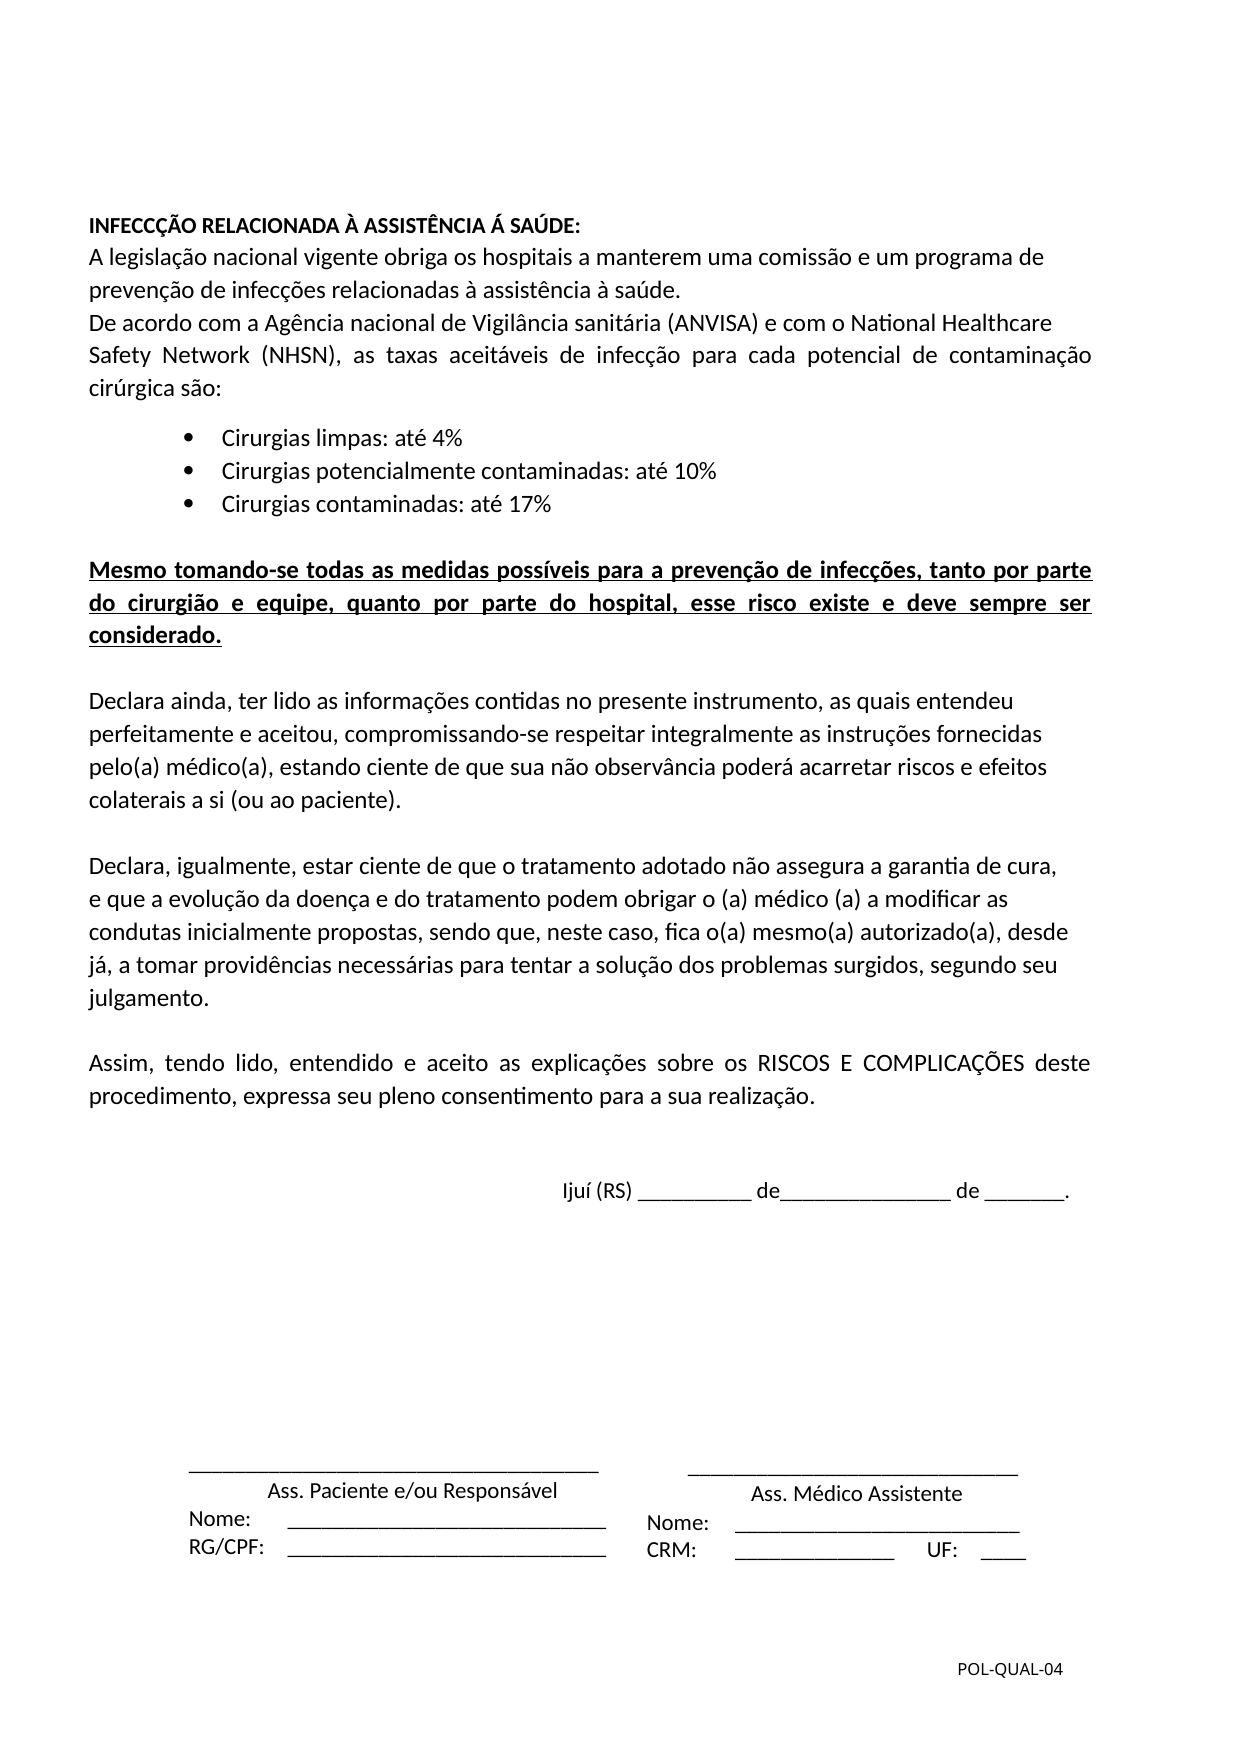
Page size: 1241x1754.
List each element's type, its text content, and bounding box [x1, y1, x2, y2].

table_cell Ass. Paciente e/ou Responsável [177, 1476, 618, 1504]
text Declara ainda, ter lido as informações contidas no presente instrumento, as quais entendeu [88, 686, 1093, 716]
table_header ____________________________________ [177, 1449, 618, 1476]
text A legislação nacional vigente obriga os hospitais a manterem uma comissão e um programa de [88, 241, 1093, 271]
table_cell ______________ [724, 1536, 915, 1564]
text colaterais a si (ou ao paciente). [88, 784, 1093, 815]
text Assim, tendo lido, entendido e aceito as explicações sobre os RISCOS E COMPLICAÇÕES deste procedimento, expressa seu pleno consentimento para a sua realização. [88, 1048, 1093, 1111]
text Ijuí (RS) __________ de_______________ de _______. [88, 1177, 1093, 1204]
text prevenção de infecções relacionadas à assistência à saúde. [88, 274, 1093, 304]
table_cell Ass. Médico Assistente [635, 1480, 1048, 1508]
table_cell UF: [915, 1536, 969, 1564]
table_cell CRM: [635, 1536, 723, 1564]
text Mesmo tomando-se todas as medidas possíveis para a prevenção de infecções, tanto por parte do cirurgião e equipe, quanto por parte do hospital, esse risco existe e deve sempre ser considerado. [88, 581, 1093, 650]
text Safety Network (NHSN), as taxas aceitáveis de infecção para cada potencial de contaminação cirúrgica são: [88, 340, 1093, 403]
list Cirurgias potencialmente contaminadas: até 10% [184, 455, 1093, 486]
text Mesmo tomando-se todas as medidas possíveis para a prevenção de infecções, tanto por parte do cirurgião e equipe, quanto por parte do hospital, esse risco existe e deve sempre ser considerado. [88, 554, 1093, 580]
text De acordo com a Agência nacional de Vigilância sanitária (ANVISA) e com o National Healthcare [88, 307, 1093, 337]
text já, a tomar providências necessárias para tentar a solução dos problemas surgidos, segundo seu [88, 949, 1093, 979]
table_cell _________________________ [724, 1508, 1048, 1536]
list Cirurgias contaminadas: até 17% [184, 488, 1093, 518]
text INFECCÇÃO RELACIONADA À ASSISTÊNCIA Á SAÚDE: [88, 211, 1093, 239]
table_cell RG/CPF: [177, 1533, 276, 1561]
table_cell ____________________________ [276, 1505, 618, 1532]
table_header _____________________________ [635, 1452, 1048, 1479]
text Declara, igualmente, estar ciente de que o tratamento adotado não assegura a garantia de cura, [88, 850, 1093, 881]
text pelo(a) médico(a), estando ciente de que sua não observância poderá acarretar riscos e efeitos [88, 751, 1093, 782]
text perfeitamente e aceitou, compromissando-se respeitar integralmente as instruções fornecidas [88, 718, 1093, 749]
table_cell ____________________________ [276, 1533, 618, 1561]
text julgamento. [88, 982, 1093, 1012]
table_cell Nome: [635, 1508, 723, 1536]
list Cirurgias limpas: até 4% [184, 422, 1093, 453]
table_cell ____ [969, 1536, 1048, 1564]
table_cell Nome: [177, 1505, 276, 1532]
text e que a evolução da doença e do tratamento podem obrigar o (a) médico (a) a modificar as [88, 883, 1093, 913]
text condutas inicialmente propostas, sendo que, neste caso, fica o(a) mesmo(a) autorizado(a), desde [88, 916, 1093, 946]
